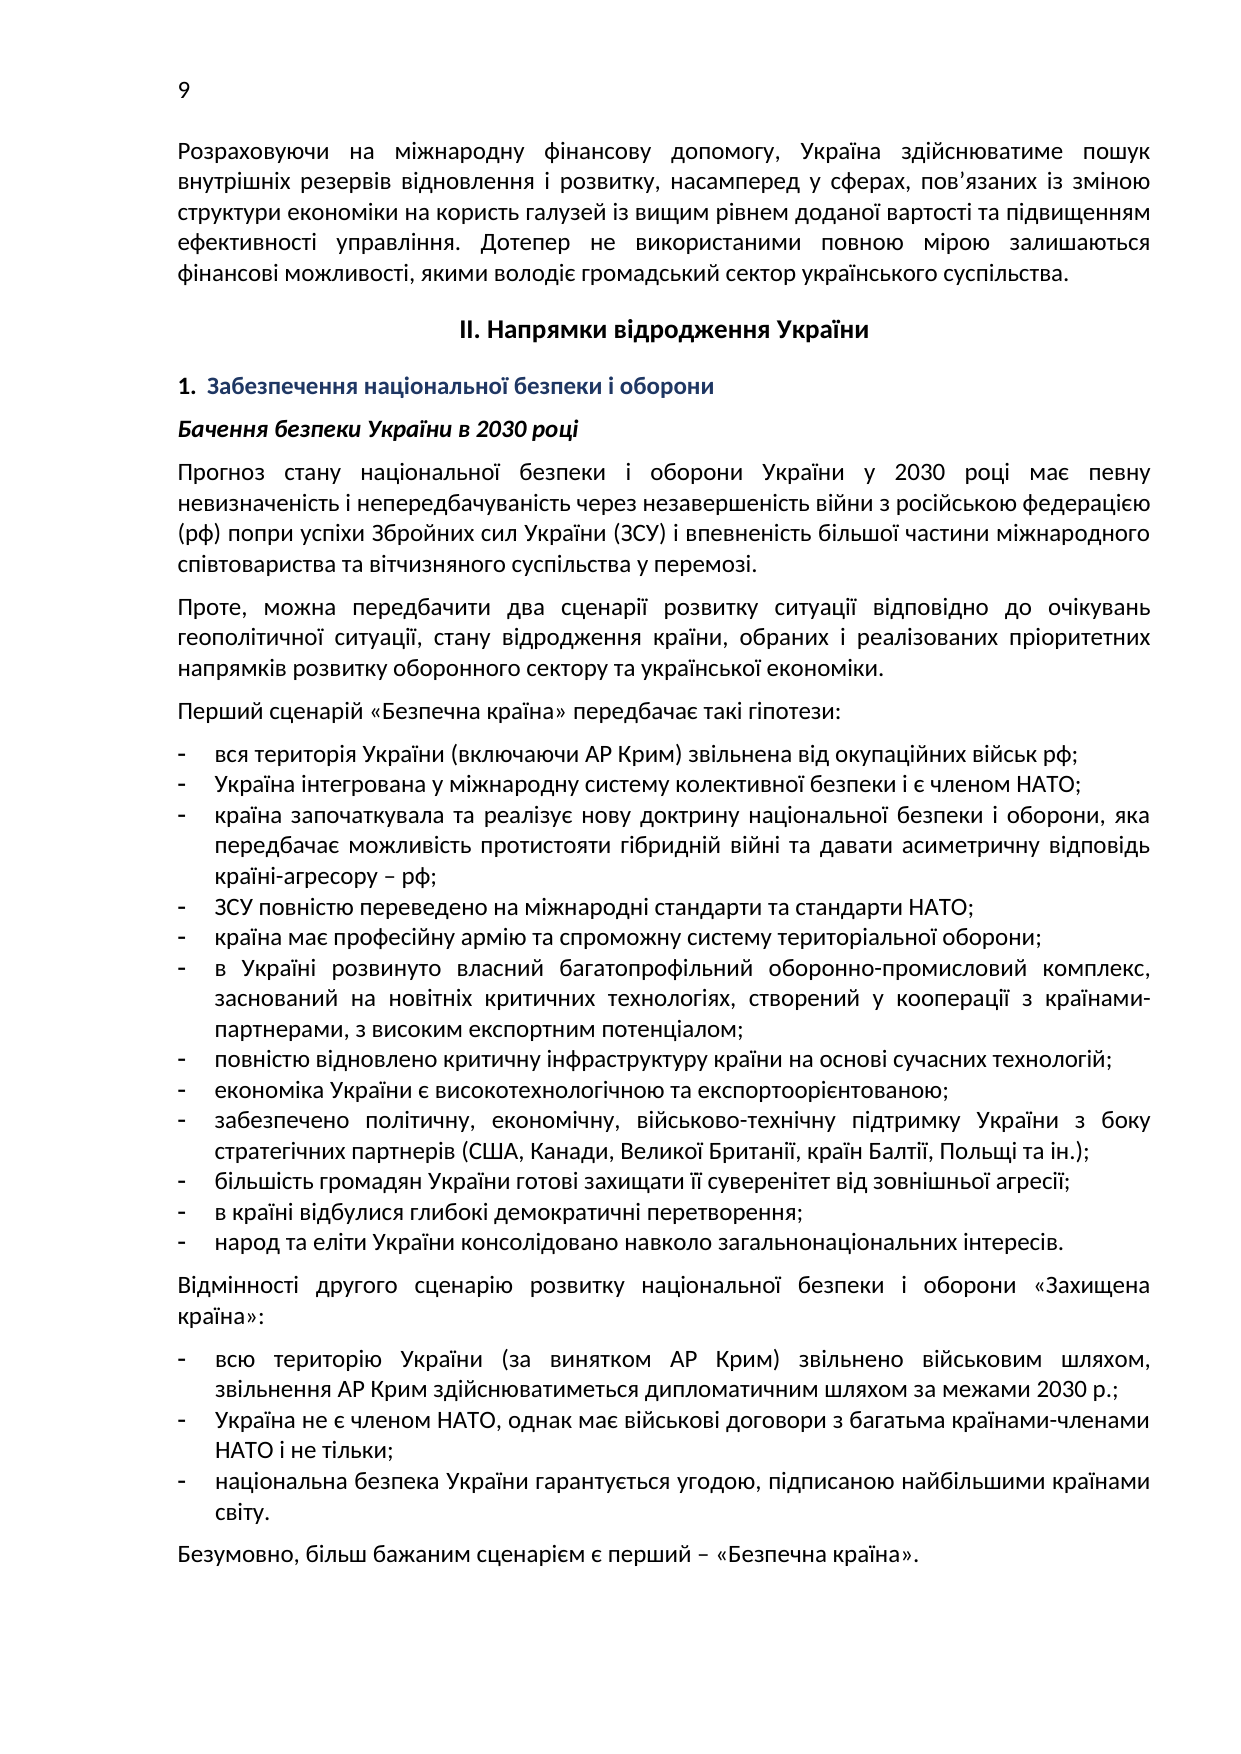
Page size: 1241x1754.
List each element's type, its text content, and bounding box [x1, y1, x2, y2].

text Проте, можна передбачити два сценарії розвитку ситуації відповідно до очікувань геополітичної ситуації, стану відродження країни, обраних і реалізованих пріоритетних напрямків розвитку оборонного сектору та української економіки. [177, 591, 1152, 683]
list Україна інтегрована у міжнародну систему колективної безпеки і є членом НАТО; [177, 769, 1152, 799]
list повністю відновлено критичну інфраструктуру країни на основі сучасних технологій; [177, 1043, 1152, 1074]
list вся територія України (включаючи АР Крим) звільнена від окупаційних військ рф; [177, 738, 1152, 769]
list забезпечено політичну, економічну, військово-технічну підтримку України з боку стратегічних партнерів (США, Канади, Великої Британії, країн Балтії, Польщі та ін.); [177, 1104, 1152, 1165]
text Безумовно, більш бажаним сценарієм є перший – «Безпечна країна». [177, 1539, 1152, 1569]
list більшість громадян України готові захищати її суверенітет від зовнішньої агресії; [177, 1165, 1152, 1196]
list Україна не є членом НАТО, однак має військові договори з багатьма країнами-членами НАТО і не тільки; [177, 1404, 1152, 1465]
list країна має професійну армію та спроможну систему територіальної оборони; [177, 921, 1152, 952]
subtitle II. Напрямки відродження України [177, 312, 1152, 345]
list ЗСУ повністю переведено на міжнародні стандарти та стандарти НАТО; [177, 891, 1152, 921]
text Бачення безпеки України в 2030 році [177, 413, 1152, 444]
list в країні відбулися глибокі демократичні перетворення; [177, 1196, 1152, 1226]
text Перший сценарій «Безпечна країна» передбачає такі гіпотези: [177, 695, 1152, 726]
list в Україні розвинуто власний багатопрофільний оборонно-промисловий комплекс, заснований на новітніх критичних технологіях, створений у кооперації з країнами-партнерами, з високим експортним потенціалом; [177, 952, 1152, 1043]
list країна започаткувала та реалізує нову доктрину національної безпеки і оборони, яка передбачає можливість протистояти гібридній війні та давати асиметричну відповідь країні-агресору – рф; [177, 799, 1152, 891]
text Відмінності другого сценарію розвитку національної безпеки і оборони «Захищена країна»: [177, 1269, 1152, 1331]
text Розраховуючи на міжнародну фінансову допомогу, Україна здійснюватиме пошук внутрішніх резервів відновлення і розвитку, насамперед у сферах, пов’язаних із зміною структури економіки на користь галузей із вищим рівнем доданої вартості та підвищенням ефективності управління. Дотепер не використаними повною мірою залишаються фінансові можливості, якими володіє громадський сектор українського суспільства. [177, 135, 1152, 287]
list народ та еліти України консолідовано навколо загальнонаціональних інтересів. [177, 1226, 1152, 1257]
list національна безпека України гарантується угодою, підписаною найбільшими країнами світу. [177, 1465, 1152, 1526]
list всю територію України (за винятком АР Крим) звільнено військовим шляхом, звільнення АР Крим здійснюватиметься дипломатичним шляхом за межами 2030 р.; [177, 1343, 1152, 1404]
subtitle Забезпечення національної безпеки і оборони [177, 370, 1152, 401]
text Прогноз стану національної безпеки і оборони України у 2030 році має певну невизначеність і непередбачуваність через незавершеність війни з російською федерацією (рф) попри успіхи Збройних сил України (ЗСУ) і впевненість більшої частини міжнародного співтовариства та вітчизняного суспільства у перемозі. [177, 456, 1152, 578]
list економіка України є високотехнологічною та експортоорієнтованою; [177, 1074, 1152, 1104]
